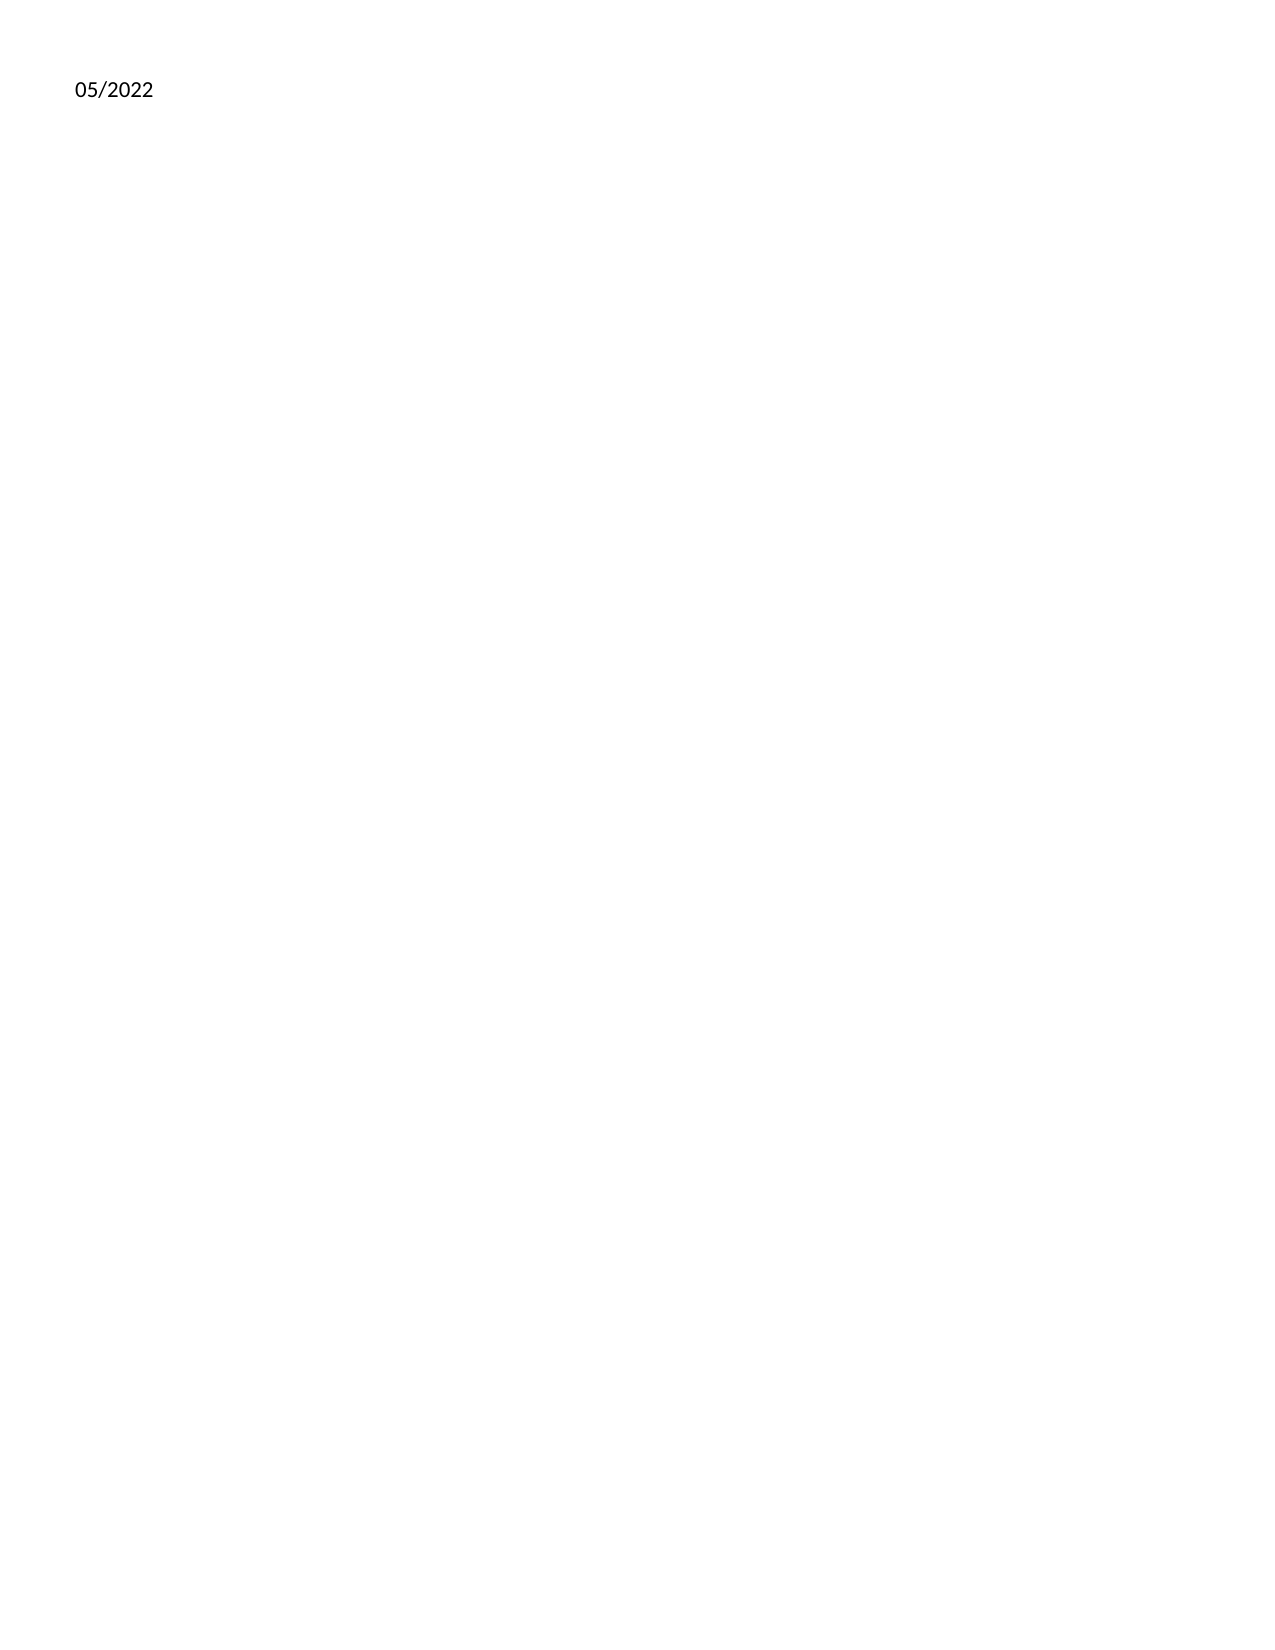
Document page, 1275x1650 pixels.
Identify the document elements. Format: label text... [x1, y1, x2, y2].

text 05/2022 [75, 75, 1200, 103]
